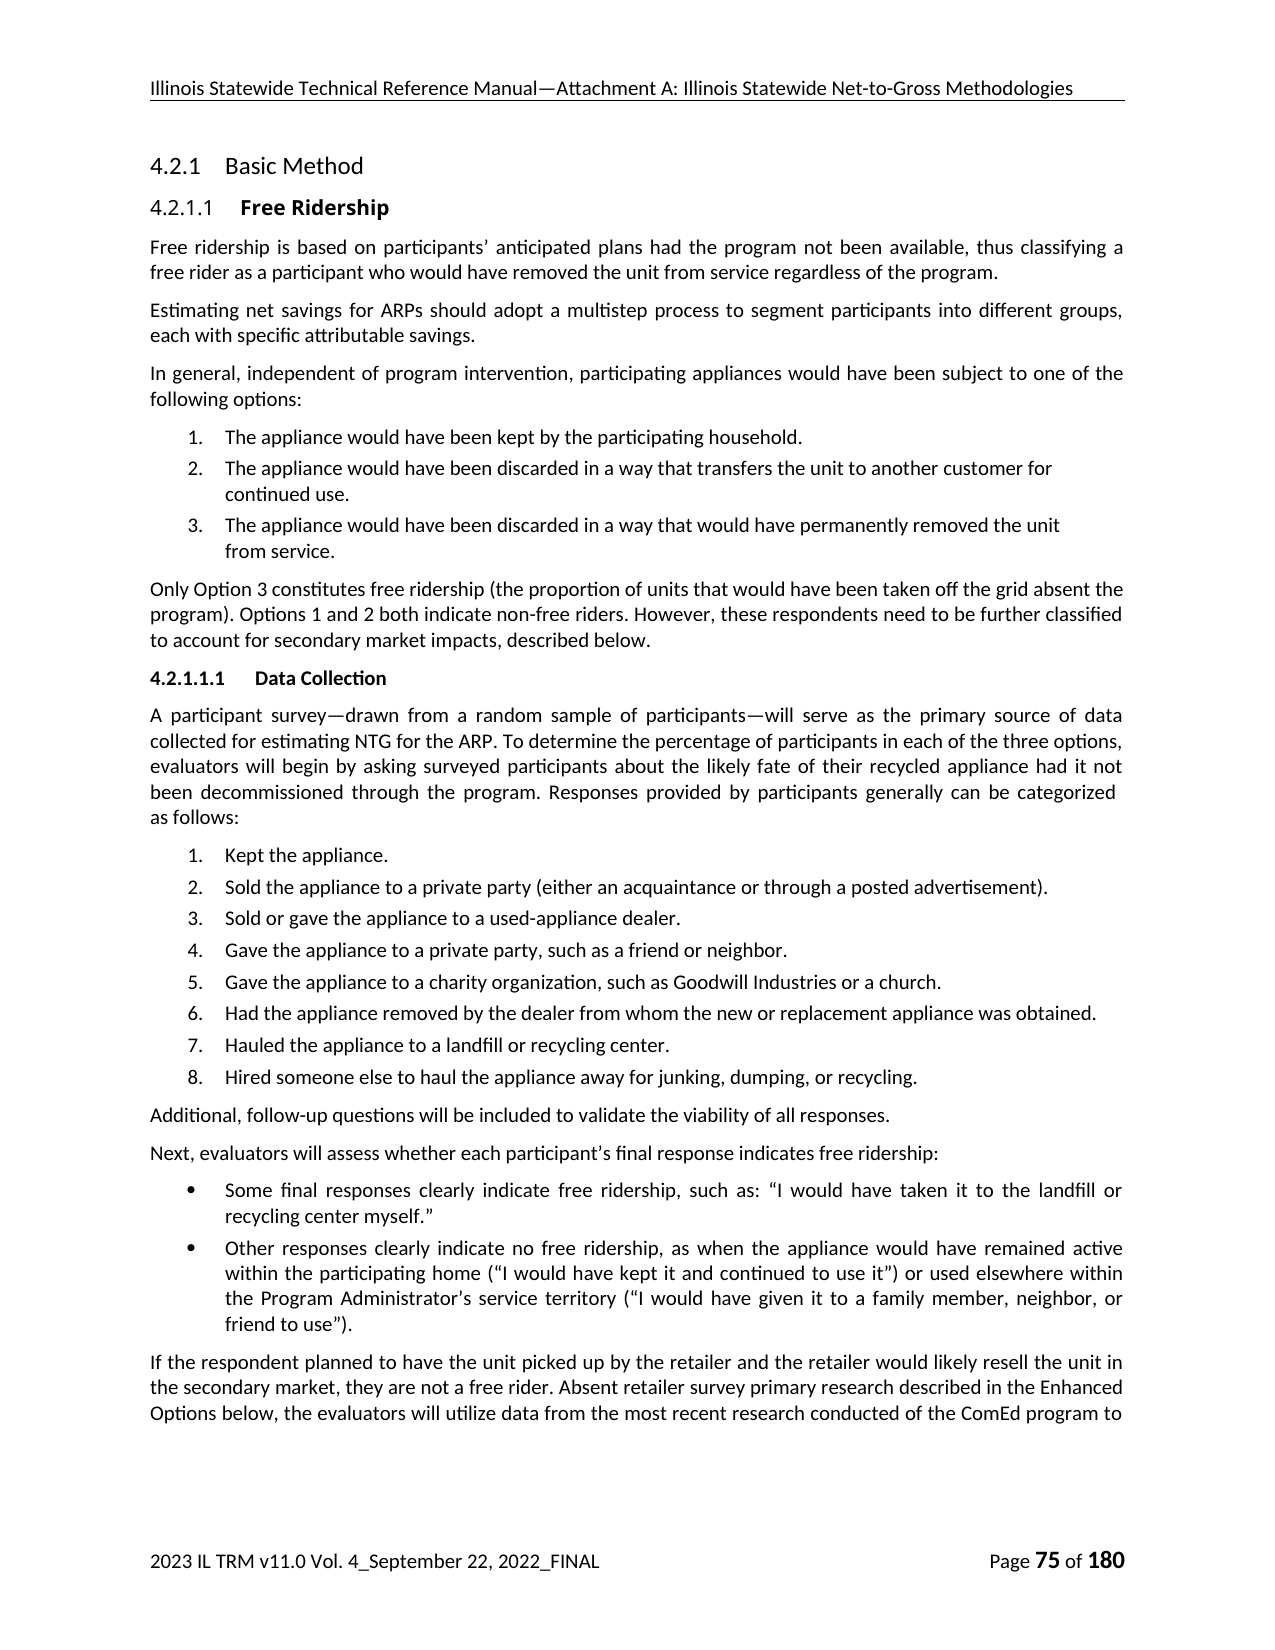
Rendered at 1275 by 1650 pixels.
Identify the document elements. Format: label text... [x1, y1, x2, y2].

list Had the appliance removed by the dealer from whom the new or replacement appliance was obtained. [187, 1001, 1125, 1026]
subtitle Basic Method [150, 150, 1125, 181]
text Next, evaluators will assess whether each participant’s final response indicates free ridership: [150, 1140, 1125, 1165]
list The appliance would have been discarded in a way that transfers the unit to another customer for continued use. [187, 456, 1125, 506]
list Gave the appliance to a private party, such as a friend or neighbor. [187, 937, 1125, 963]
subtitle Free Ridership [150, 193, 1125, 221]
text Additional, follow-up questions will be included to validate the viability of all responses. [150, 1102, 1125, 1127]
list Other responses clearly indicate no free ridership, as when the appliance would have remained active within the participating home (“I would have kept it and continued to use it”) or used elsewhere within the Program Administrator’s service territory (“I would have given it to a family member, neighbor, or friend to use”). [187, 1235, 1125, 1336]
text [150, 1349, 1125, 1425]
text A participant survey—drawn from a random sample of participants—will serve as the primary source of data collected for estimating NTG for the ARP. To determine the percentage of participants in each of the three options, evaluators will begin by asking surveyed participants about the likely fate of their recycled appliance had it not been decommissioned through the program. Responses provided by participants generally can be categorized as follows: [150, 703, 1125, 830]
list Hired someone else to haul the appliance away for junking, dumping, or recycling. [187, 1064, 1125, 1089]
list Gave the appliance to a charity organization, such as Goodwill Industries or a church. [187, 969, 1125, 994]
list Sold the appliance to a private party (either an acquaintance or through a posted advertisement). [187, 874, 1125, 899]
list The appliance would have been discarded in a way that would have permanently removed the unit from service. [187, 513, 1125, 563]
list Hauled the appliance to a landfill or recycling center. [187, 1032, 1125, 1058]
list Some final responses clearly indicate free ridership, such as: “I would have taken it to the landfill or recycling center myself.” [187, 1178, 1125, 1228]
text Only Option 3 constitutes free ridership (the proportion of units that would have been taken off the grid absent the program). Options 1 and 2 both indicate non-free riders. However, these respondents need to be further classified to account for secondary market impacts, described below. [150, 576, 1125, 652]
text Estimating net savings for ARPs should adopt a multistep process to segment participants into different groups, each with specific attributable savings. [150, 297, 1125, 348]
list The appliance would have been kept by the participating household. [187, 424, 1125, 449]
list Kept the appliance. [187, 842, 1125, 868]
text Free ridership is based on participants’ anticipated plans had the program not been available, thus classifying a free rider as a participant who would have removed the unit from service regardless of the program. [150, 234, 1125, 285]
subtitle Data Collection [150, 665, 1125, 690]
list Sold or gave the appliance to a used-appliance dealer. [187, 906, 1125, 931]
text In general, independent of program intervention, participating appliances would have been subject to one of the following options: [150, 361, 1125, 411]
